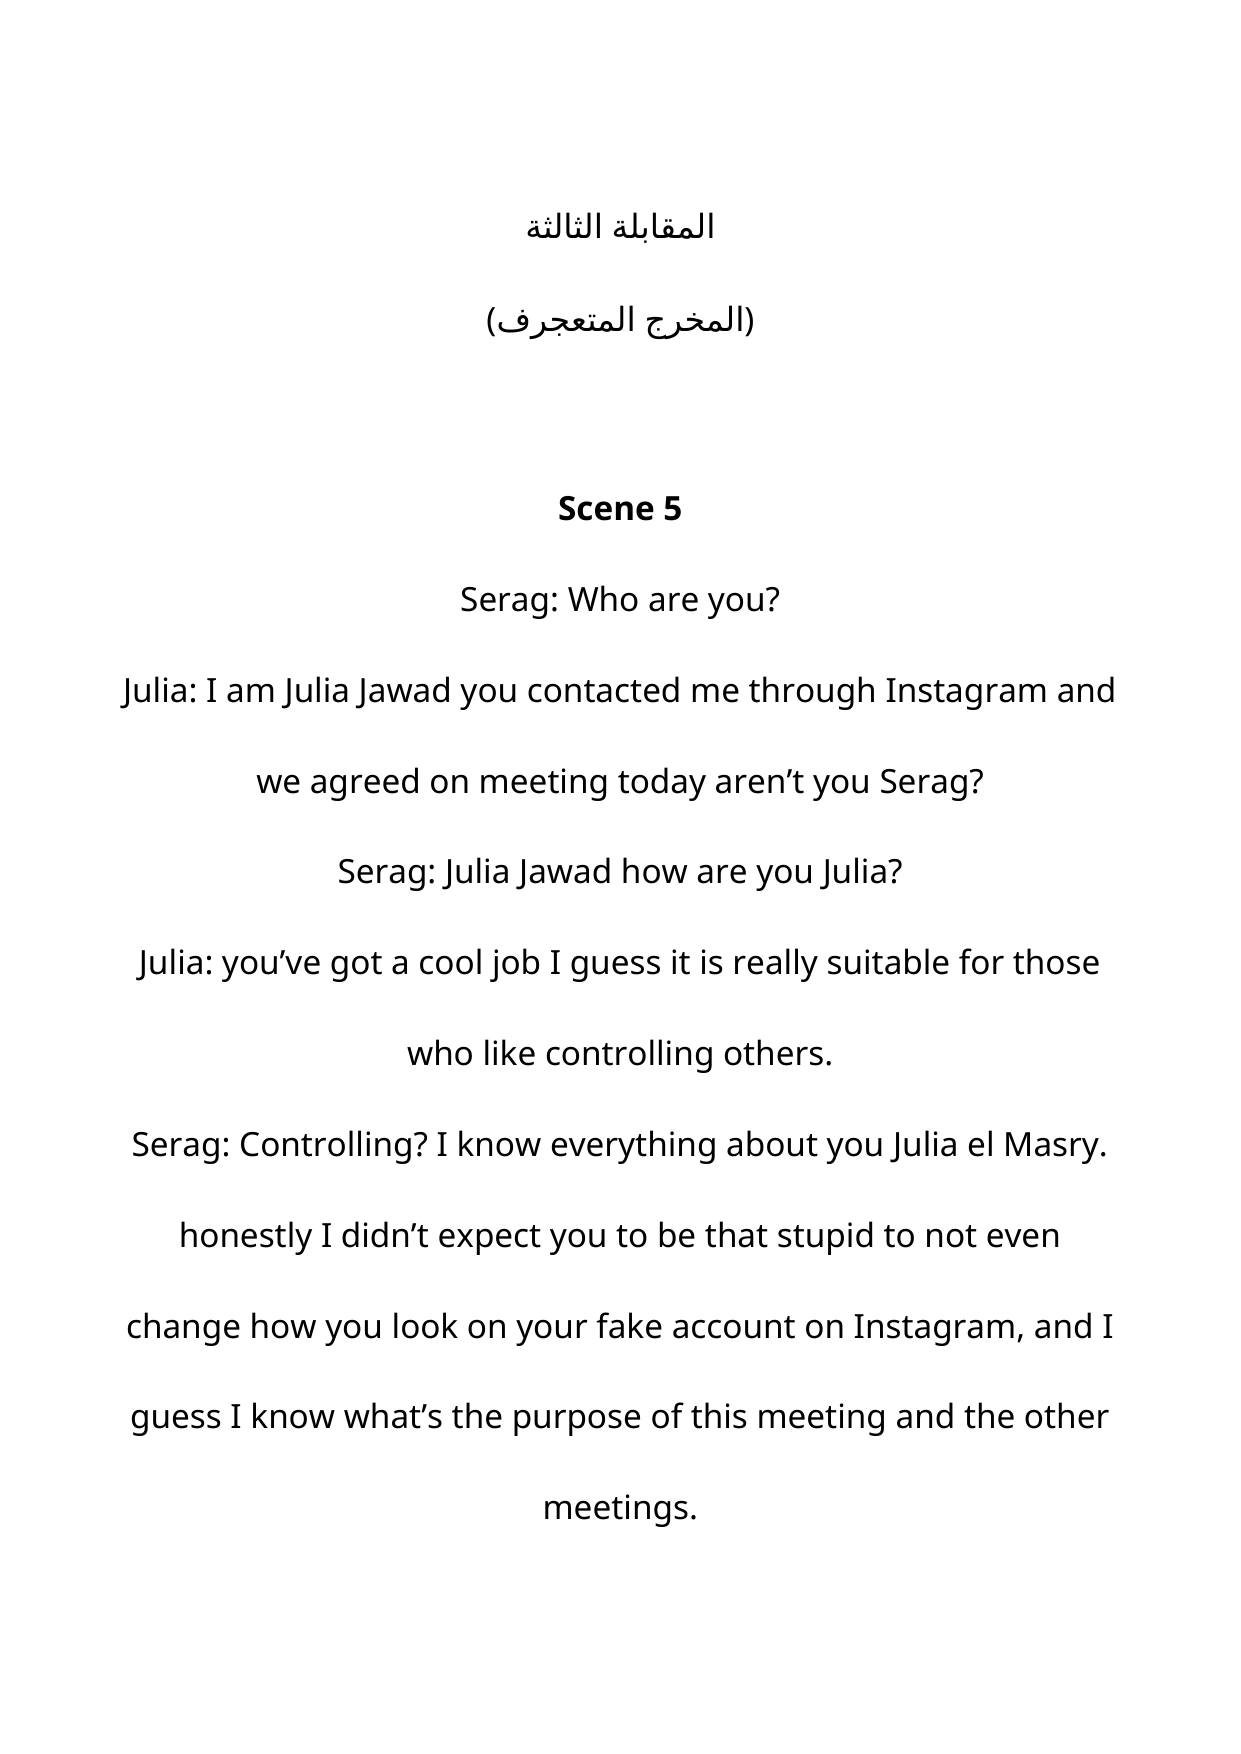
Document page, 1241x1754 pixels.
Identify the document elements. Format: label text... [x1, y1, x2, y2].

text Scene 5 [118, 485, 1122, 530]
text المقابلة الثالثة [118, 209, 1122, 252]
text Serag: Who are you? [118, 576, 1122, 621]
text (المخرج المتعجرف) [118, 296, 1122, 345]
text Julia: I am Julia Jawad you contacted me through Instagram and we agreed on meeting today aren’t you Serag? [118, 667, 1122, 803]
text Julia: you’ve got a cool job I guess it is really suitable for those who like controlling others. [118, 939, 1122, 1075]
text Serag: Controlling? I know everything about you Julia el Masry. honestly I didn’t expect you to be that stupid to not even change how you look on your fake account on Instagram, and I guess I know what’s the purpose of this meeting and the other meetings. [118, 1121, 1122, 1529]
text Serag: Julia Jawad how are you Julia? [118, 848, 1122, 894]
